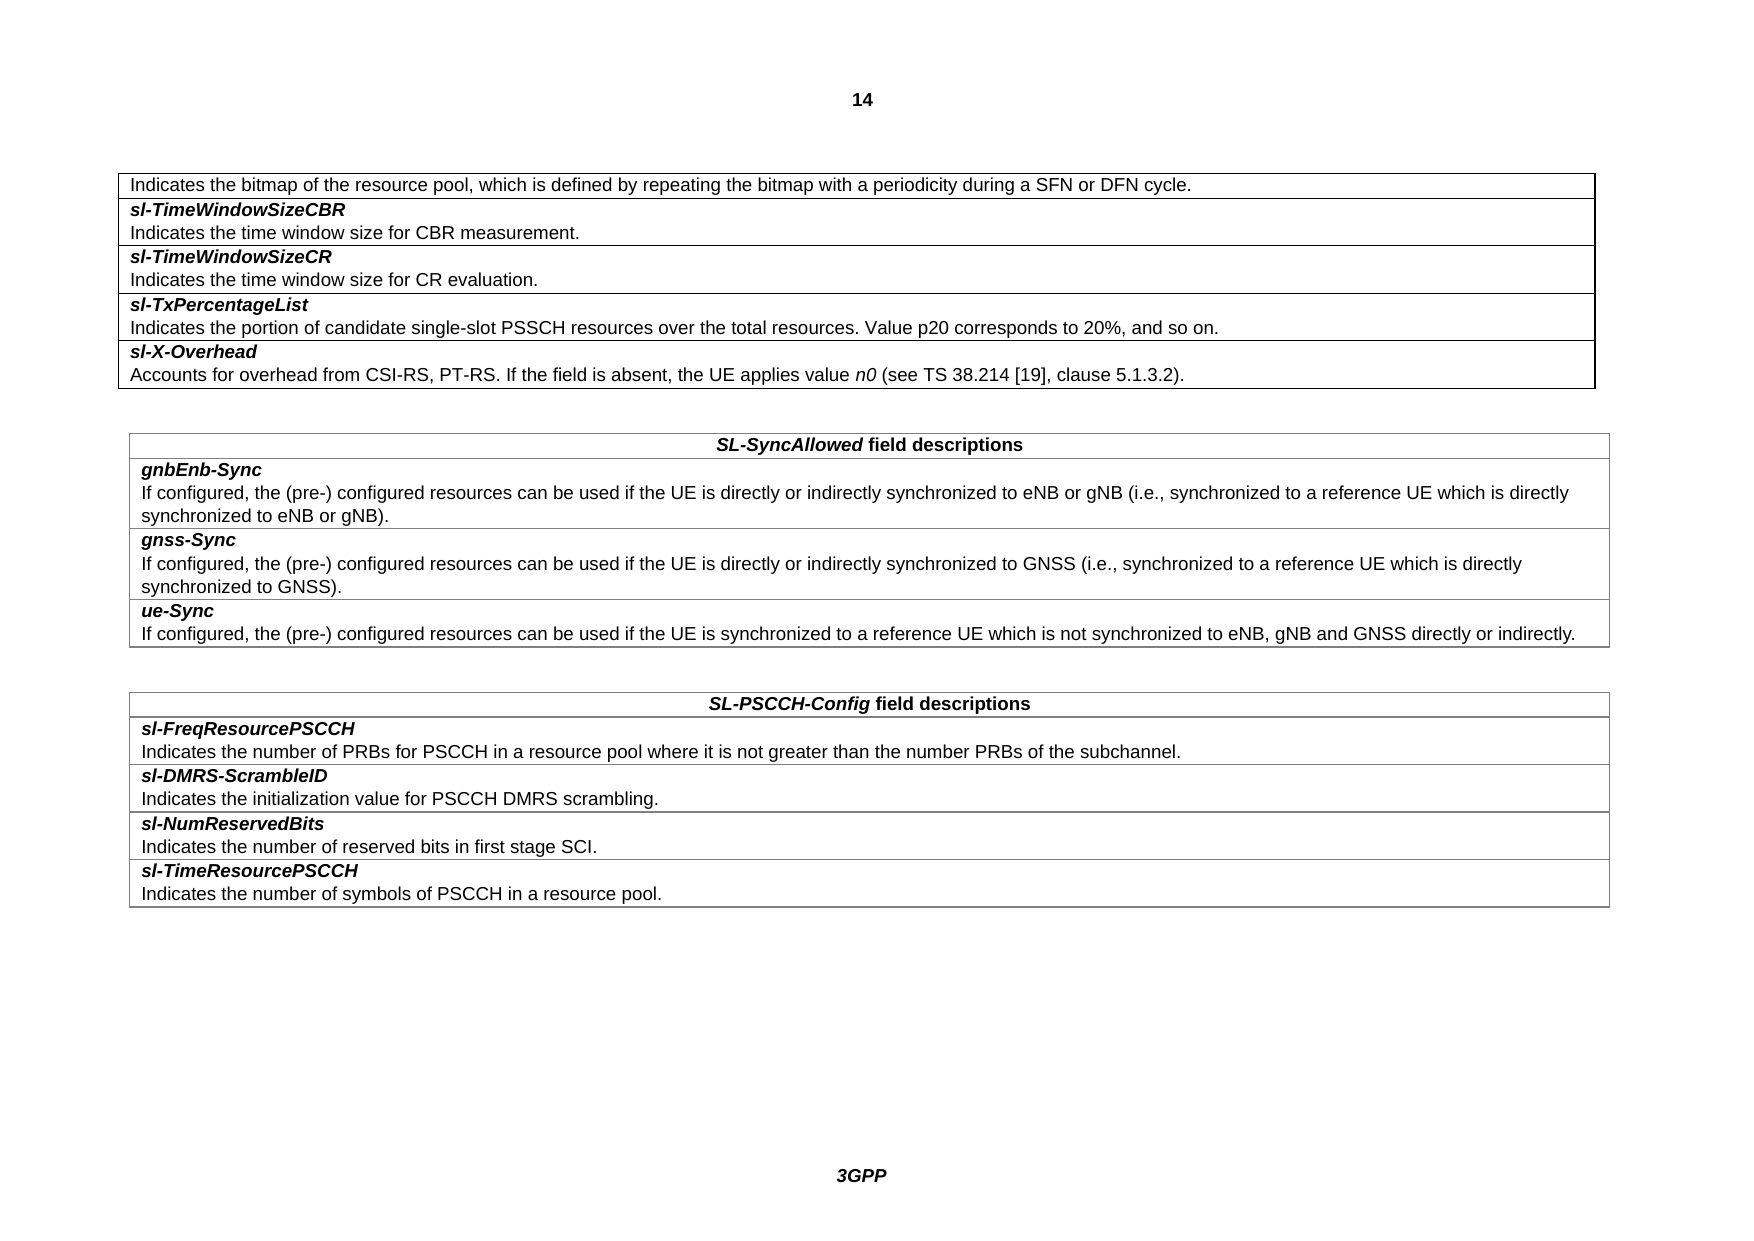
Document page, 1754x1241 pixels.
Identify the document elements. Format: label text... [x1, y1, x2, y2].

table_cell sl-X-Overhead Accounts for overhead from CSI-RS, PT-RS. If the field is absent, the UE applies value n0 (see TS 38.214 [19], clause 5.1.3.2). [119, 341, 1594, 387]
table_cell sl-TimeResourcePSCCH Indicates the number of symbols of PSCCH in a resource pool. [130, 860, 1609, 906]
table_cell sl-DMRS-ScrambleID Indicates the initialization value for PSCCH DMRS scrambling. [130, 765, 1609, 811]
table_cell sl-TimeWindowSizeCBR Indicates the time window size for CBR measurement. [119, 199, 1594, 245]
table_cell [119, 174, 1594, 197]
table_cell sl-TxPercentageList Indicates the portion of candidate single-slot PSSCH resources over the total resources. Value p20 corresponds to 20%, and so on. [119, 294, 1594, 340]
table_header SL-SyncAllowed field descriptions [130, 434, 1609, 457]
table_cell gnbEnb-Sync If configured, the (pre-) configured resources can be used if the UE is directly or indirectly synchronized to eNB or gNB (i.e., synchronized to a reference UE which is directly synchronized to eNB or gNB). [130, 459, 1609, 528]
table_cell ue-Sync If configured, the (pre-) configured resources can be used if the UE is synchronized to a reference UE which is not synchronized to eNB, gNB and GNSS directly or indirectly. [130, 600, 1609, 646]
table_cell sl-FreqResourcePSCCH Indicates the number of PRBs for PSCCH in a resource pool where it is not greater than the number PRBs of the subchannel. [130, 718, 1609, 764]
table_cell sl-NumReservedBits Indicates the number of reserved bits in first stage SCI. [130, 813, 1609, 859]
table_cell gnss-Sync If configured, the (pre-) configured resources can be used if the UE is directly or indirectly synchronized to GNSS (i.e., synchronized to a reference UE which is directly synchronized to GNSS). [130, 529, 1609, 599]
table_cell sl-TimeWindowSizeCR Indicates the time window size for CR evaluation. [119, 246, 1594, 292]
table_header SL-PSCCH-Config field descriptions [130, 693, 1609, 716]
